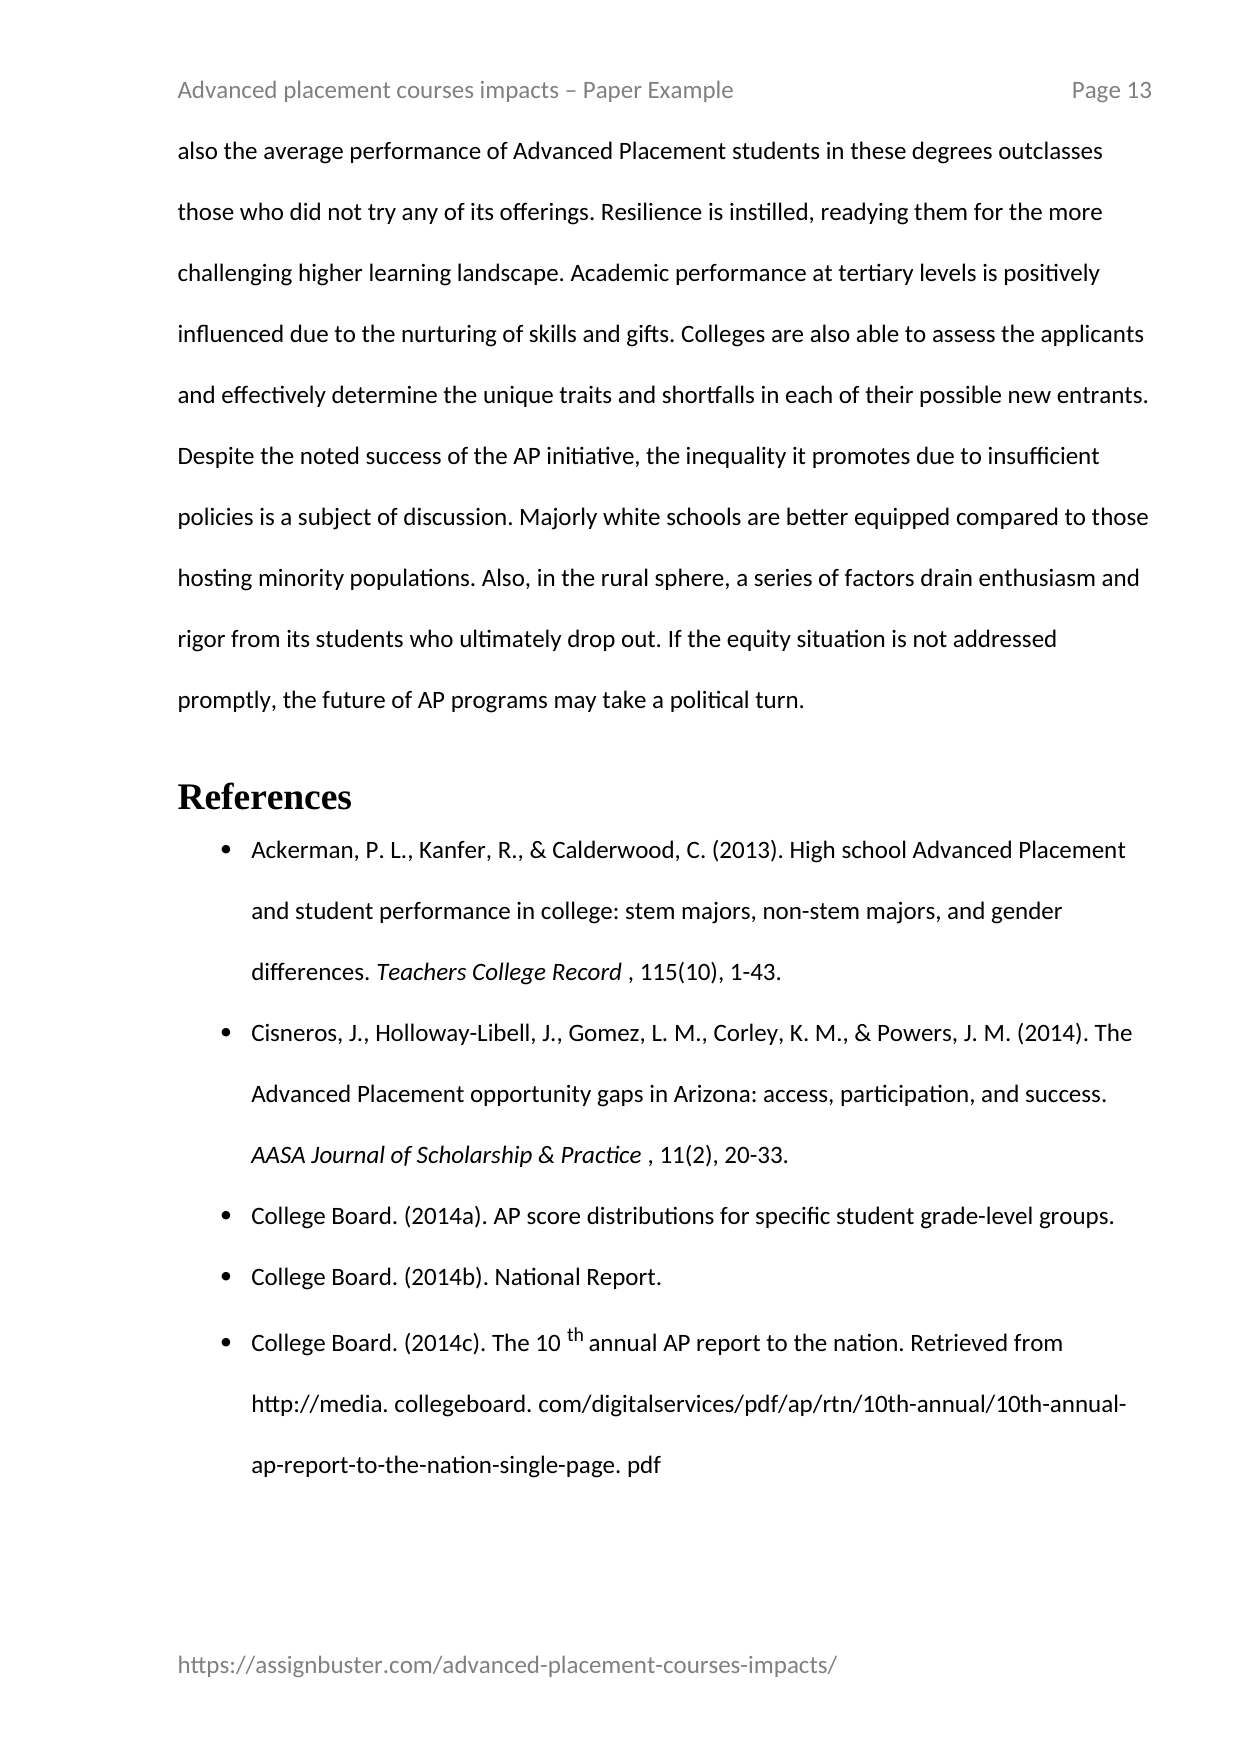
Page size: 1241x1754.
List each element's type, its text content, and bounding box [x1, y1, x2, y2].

list College Board. (2014b). National Report. [222, 1261, 1152, 1292]
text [177, 135, 1152, 715]
list College Board. (2014a). AP score distributions for specific student grade-level groups. [222, 1200, 1152, 1231]
list Ackerman, P. L., Kanfer, R., & Calderwood, C. (2013). High school Advanced Placement and student performance in college: stem majors, non-stem majors, and gender differences. Teachers College Record , 115(10), 1-43. [222, 834, 1152, 986]
list College Board. (2014c). The 10 th annual AP report to the nation. Retrieved from http://media. collegeboard. com/digitalservices/pdf/ap/rtn/10th-annual/10th-annual-ap-report-to-the-nation-single-page. pdf [222, 1322, 1152, 1480]
subtitle References [177, 775, 1152, 818]
list Cisneros, J., Holloway-Libell, J., Gomez, L. M., Corley, K. M., & Powers, J. M. (2014). The Advanced Placement opportunity gaps in Arizona: access, participation, and success. AASA Journal of Scholarship & Practice , 11(2), 20-33. [222, 1017, 1152, 1169]
